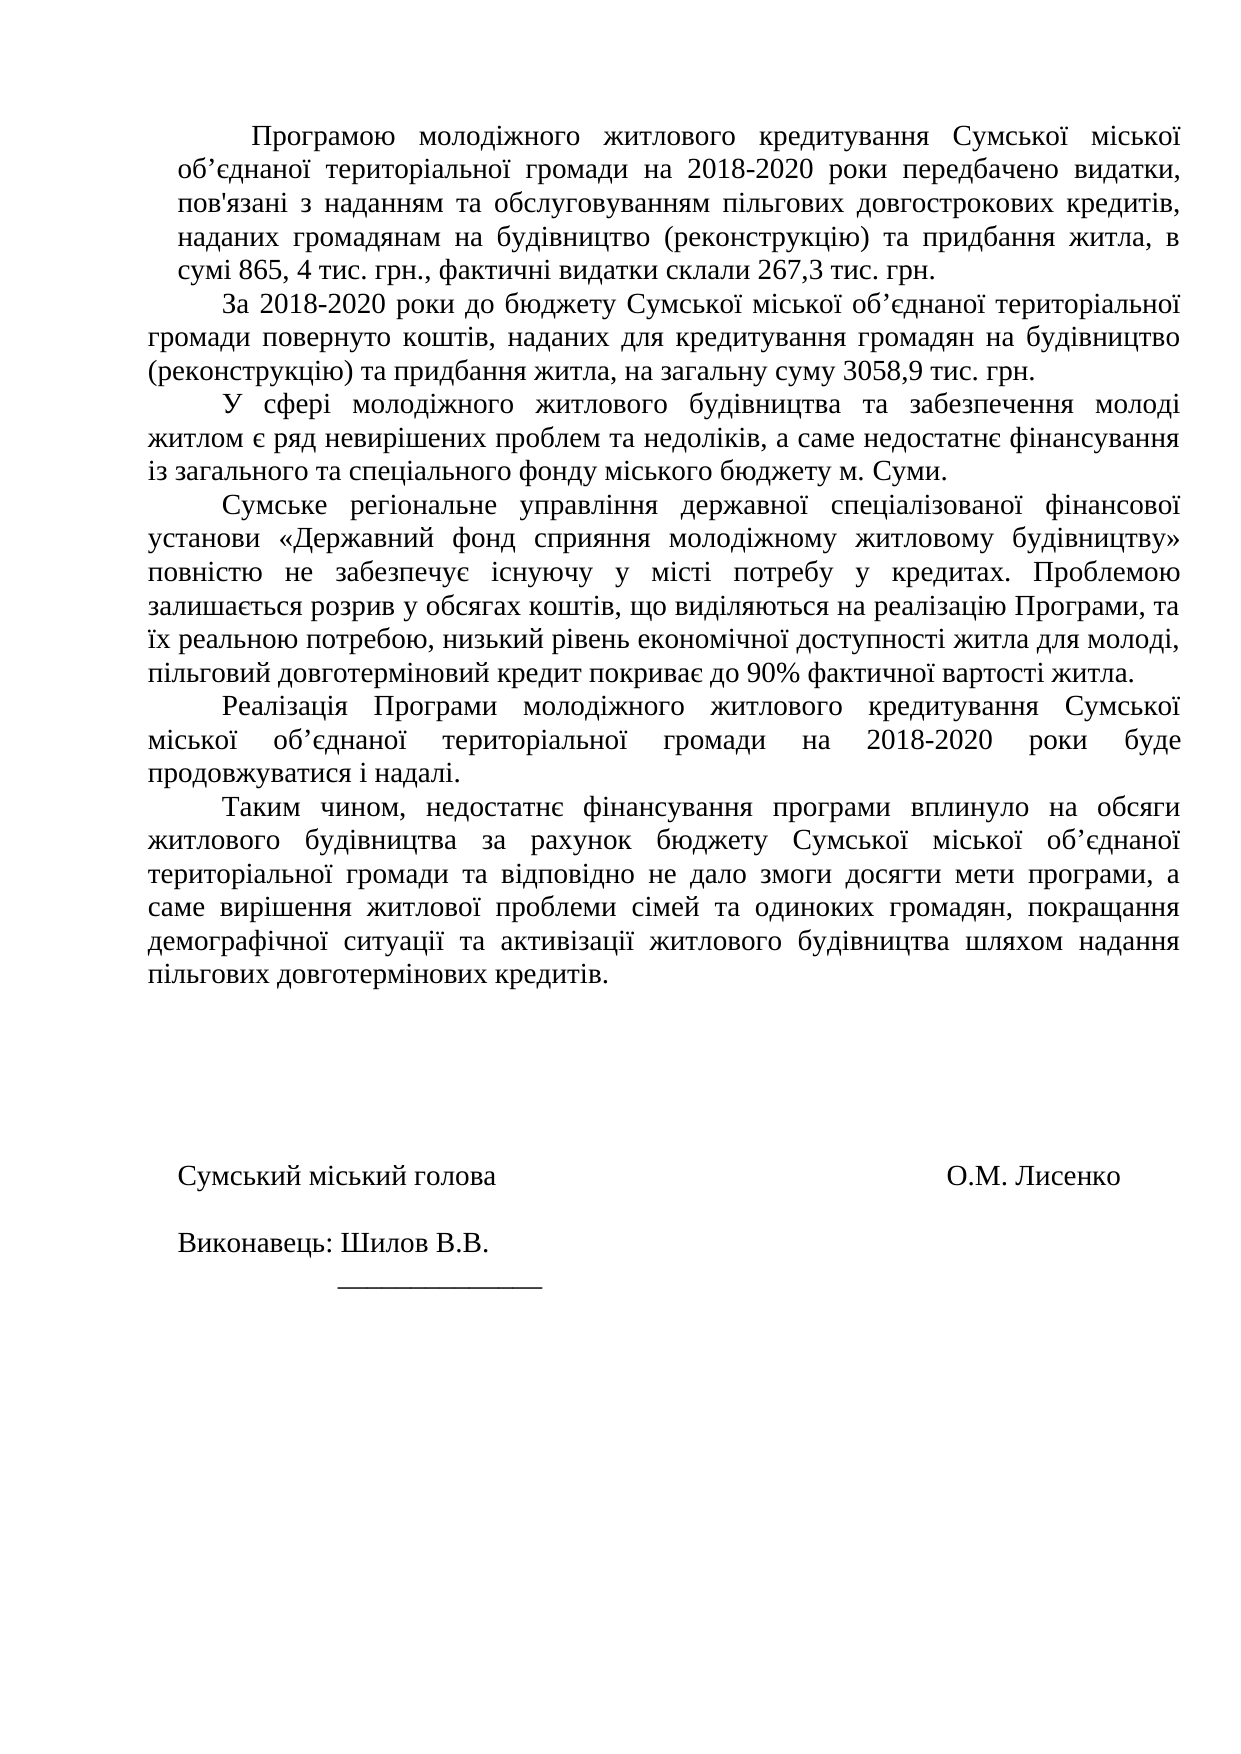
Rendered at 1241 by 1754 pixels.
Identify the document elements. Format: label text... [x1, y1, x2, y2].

text ______________ [177, 1258, 1181, 1292]
text За 2018-2020 роки до бюджету Сумської міської об’єднаної територіальної громади повернуто коштів, наданих для кредитування громадян на будівництво (реконструкцію) та придбання житла, на загальну суму 3058,9 тис. грн. [148, 286, 1181, 386]
text Реалізація Програми молодіжного житлового кредитування Сумської міської об’єднаної територіальної громади на 2018-2020 роки буде продовжуватися і надалі. [148, 688, 1181, 789]
text Програмою молодіжного житлового кредитування Сумської міської об’єднаної територіальної громади на 2018-2020 роки передбачено видатки, пов'язані з наданням та обслуговуванням пільгових довгострокових кредитів, наданих громадянам на будівництво (реконструкцію) та придбання житла, в сумі 865, 4 тис. грн., фактичні видатки склали 267,3 тис. грн. [177, 118, 1181, 286]
text Таким чином, недостатнє фінансування програми вплинуло на обсяги житлового будівництва за рахунок бюджету Сумської міської об’єднаної територіальної громади та відповідно не дало змоги досягти мети програми, а саме вирішення житлової проблеми сімей та одиноких громадян, покращання демографічної ситуації та активізації житлового будівництва шляхом надання пільгових довготермінових кредитів. [148, 789, 1181, 990]
text Сумське регіональне управління державної спеціалізованої фінансової установи «Державний фонд сприяння молодіжному житловому будівництву» повністю не забезпечує існуючу у місті потребу у кредитах. Проблемою залишається розрив у обсягах коштів, що виділяються на реалізацію Програми, та їх реальною потребою, низький рівень економічної доступності житла для молоді, пільговий довготерміновий кредит покриває до 90% фактичної вартості житла. [148, 487, 1181, 688]
text Сумський міський голова О.М. Лисенко [177, 1158, 1181, 1191]
text У сфері молодіжного житлового будівництва та забезпечення молоді житлом є ряд невирішених проблем та недоліків, а саме недостатнє фінансування із загального та спеціального фонду міського бюджету м. Суми. [148, 386, 1181, 487]
text Виконавець: Шилов В.В. [177, 1225, 1181, 1258]
